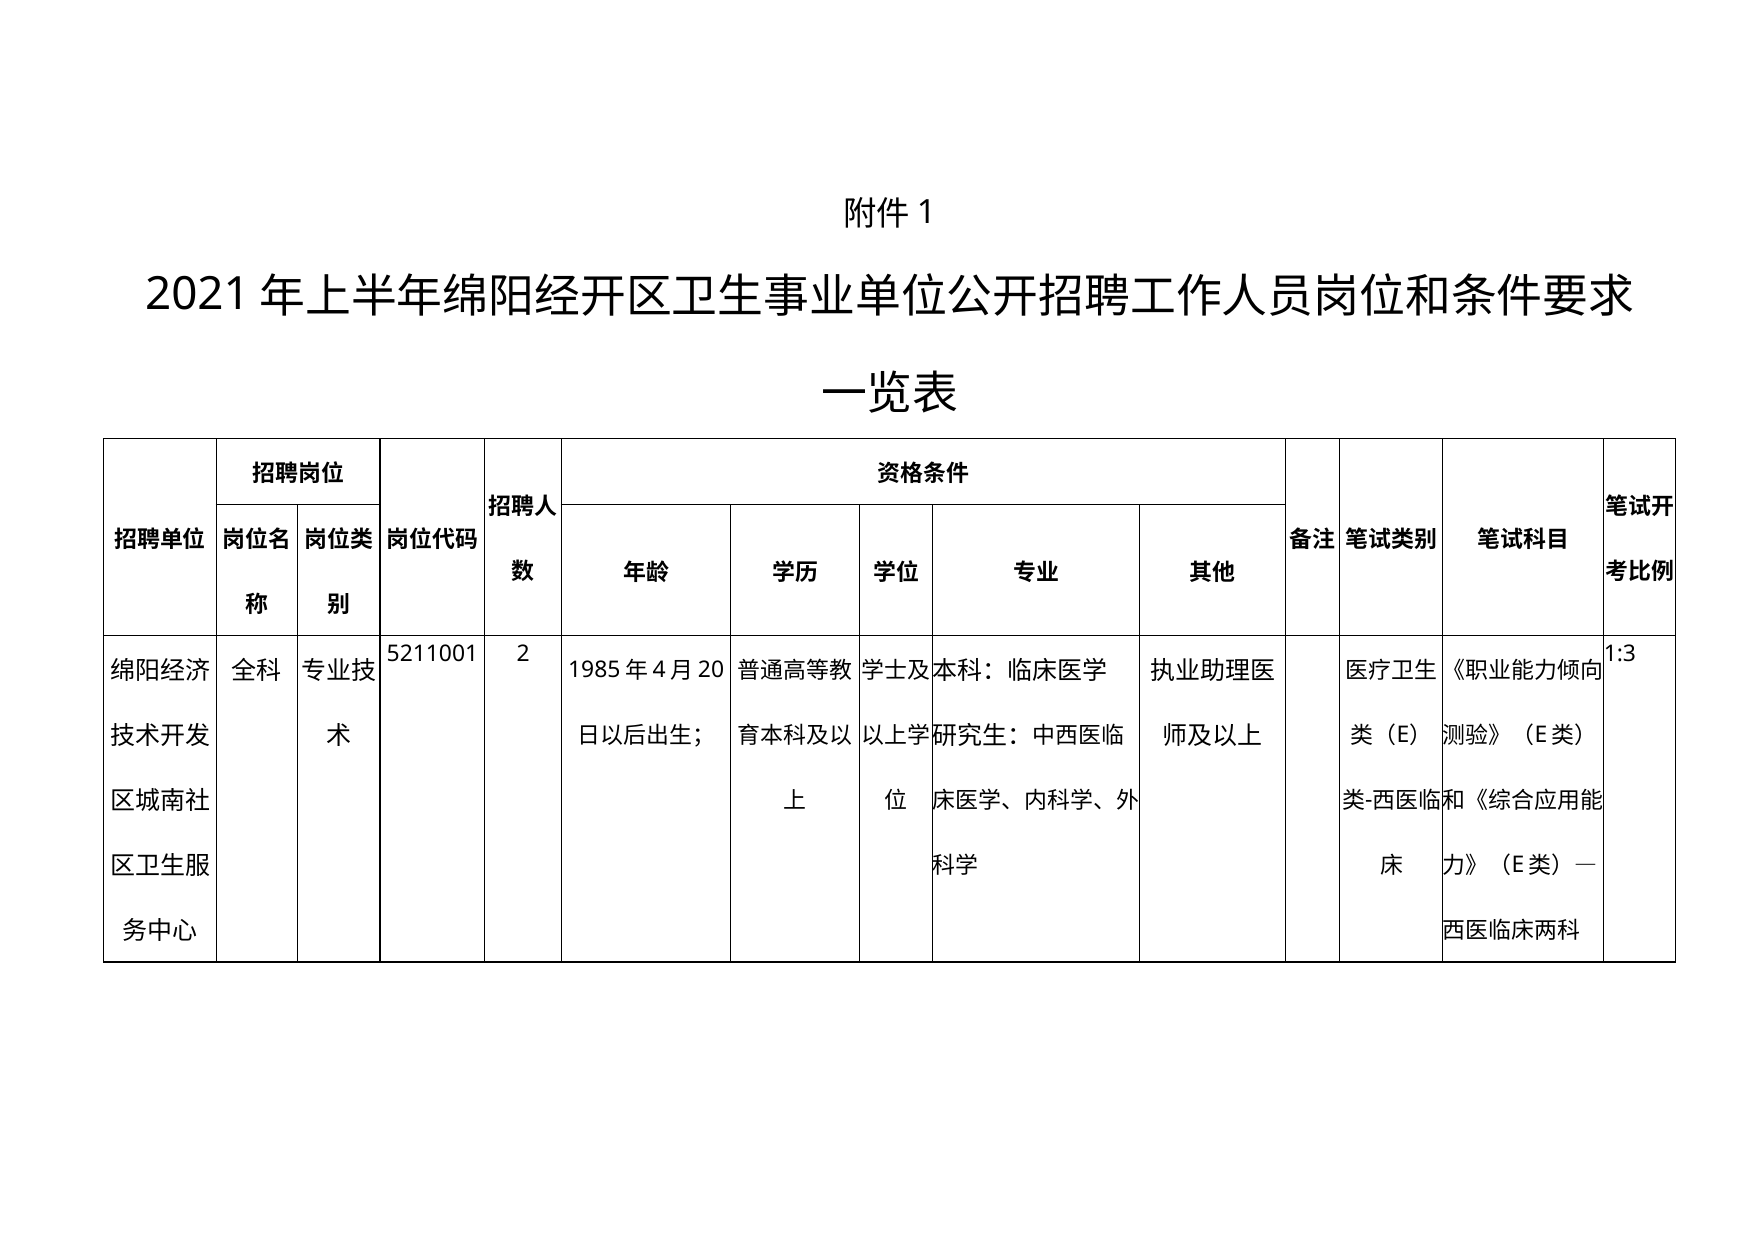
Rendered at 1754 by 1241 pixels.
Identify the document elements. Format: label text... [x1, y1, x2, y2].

table_cell 笔试类别 [1340, 439, 1442, 635]
table_cell 学历 [731, 505, 859, 635]
table_cell 备注 [1286, 439, 1339, 635]
table_cell 医疗卫生类（E）类-西医临床 [1340, 636, 1442, 961]
table_cell 年龄 [562, 505, 730, 635]
table_cell 招聘单位 [104, 439, 216, 635]
table_cell 1:3 [1604, 636, 1675, 961]
table_header 附件1 2021年上半年绵阳经开区卫生事业单位公开招聘工作人员岗位和条件要求 一览表 [104, 178, 1675, 438]
table_cell 绵阳经济技术开发区城南社区卫生服务中心 [104, 636, 216, 961]
table_cell 本科：临床医学 研究生：中西医临床医学、内科学、外科学 [933, 636, 1139, 961]
table_cell 笔试开考比例 [1604, 439, 1675, 635]
table_cell 其他 [1140, 505, 1285, 635]
table_cell 招聘岗位 [217, 439, 379, 504]
table_cell 学士及以上学位 [860, 636, 932, 961]
table_cell 笔试科目 [1443, 439, 1603, 635]
table_cell 岗位类别 [298, 505, 379, 635]
table_cell 学位 [860, 505, 932, 635]
table_cell 执业助理医师及以上 [1140, 636, 1285, 961]
table_cell 招聘人数 [485, 439, 561, 635]
table_cell 全科 [217, 636, 297, 961]
table_cell 专业技术 [298, 636, 379, 961]
table_cell 5211001 [381, 636, 484, 961]
table_cell 2 [485, 636, 561, 961]
table_cell 岗位名称 [217, 505, 297, 635]
table_cell 岗位代码 [381, 439, 484, 635]
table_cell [1443, 636, 1603, 961]
table_cell 普通高等教育本科及以上 [731, 636, 859, 961]
table_cell 以后出生； [562, 636, 730, 961]
table_cell 专业 [933, 505, 1139, 635]
table_cell 资格条件 [562, 439, 1285, 504]
table_cell [1286, 636, 1339, 961]
